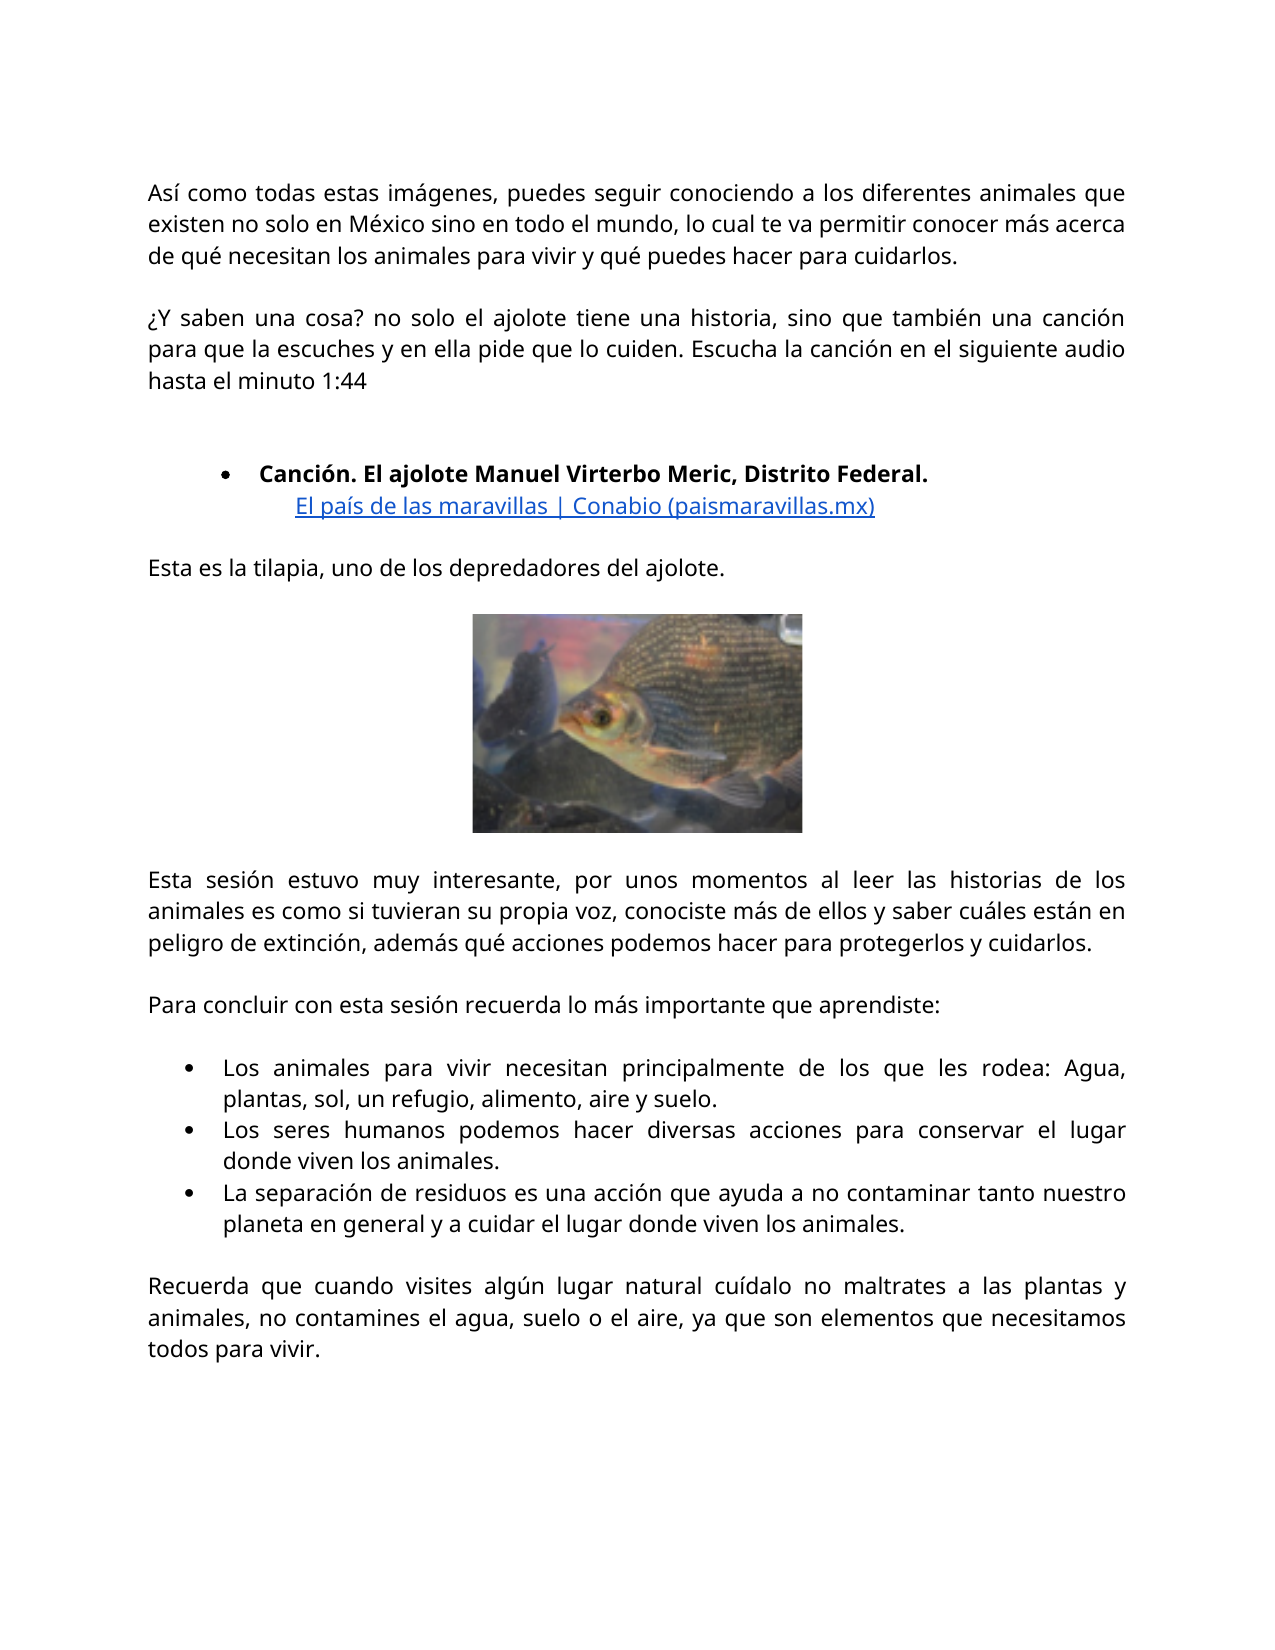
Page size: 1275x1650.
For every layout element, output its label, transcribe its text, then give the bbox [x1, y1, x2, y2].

text El país de las maravillas | Conabio (paismaravillas.mx) [221, 490, 1127, 521]
list Los seres humanos podemos hacer diversas acciones para conservar el lugar donde viven los animales. [185, 1114, 1127, 1177]
text Así como todas estas imágenes, puedes seguir conociendo a los diferentes animales que existen no solo en México sino en todo el mundo, lo cual te va permitir conocer más acerca de qué necesitan los animales para vivir y qué puedes hacer para cuidarlos. [148, 177, 1127, 271]
text Esta es la tilapia, uno de los depredadores del ajolote. [148, 552, 1127, 583]
picture [472, 614, 803, 833]
list Los animales para vivir necesitan principalmente de los que les rodea: Agua, plantas, sol, un refugio, alimento, aire y suelo. [185, 1052, 1127, 1114]
text Recuerda que cuando visites algún lugar natural cuídalo no maltrates a las plantas y animales, no contamines el agua, suelo o el aire, ya que son elementos que necesitamos todos para vivir. [148, 1270, 1127, 1364]
text ¿Y saben una cosa? no solo el ajolote tiene una historia, sino que también una canción para que la escuches y en ella pide que lo cuiden. Escucha la canción en el siguiente audio hasta el minuto 1:44 [148, 302, 1127, 396]
text Para concluir con esta sesión recuerda lo más importante que aprendiste: [148, 989, 1127, 1020]
list La separación de residuos es una acción que ayuda a no contaminar tanto nuestro planeta en general y a cuidar el lugar donde viven los animales. [185, 1177, 1127, 1239]
text Esta sesión estuvo muy interesante, por unos momentos al leer las historias de los animales es como si tuvieran su propia voz, conociste más de ellos y saber cuáles están en peligro de extinción, además qué acciones podemos hacer para protegerlos y cuidarlos. [148, 864, 1127, 958]
list Canción. El ajolote Manuel Virterbo Meric, Distrito Federal. [221, 458, 1127, 490]
